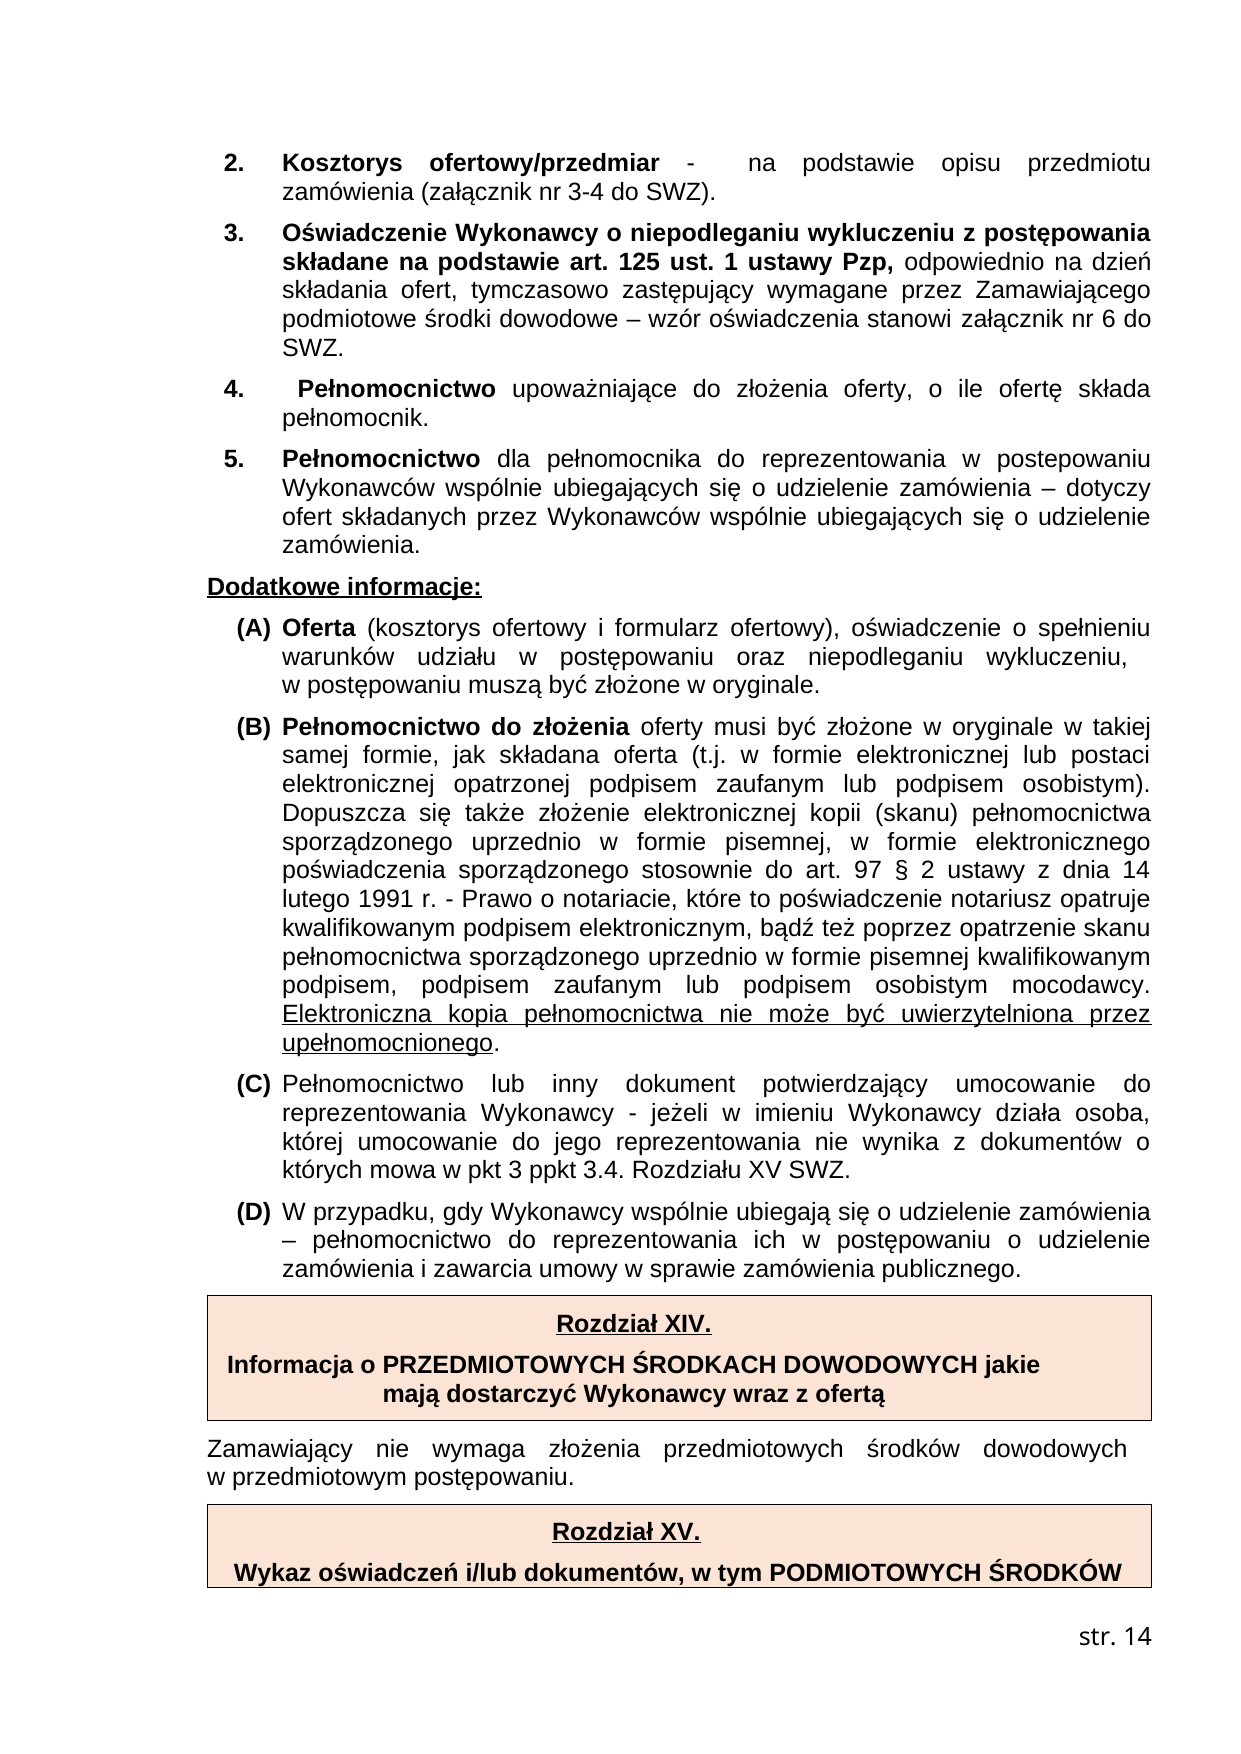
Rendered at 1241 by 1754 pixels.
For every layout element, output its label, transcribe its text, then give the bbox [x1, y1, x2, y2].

text Dodatkowe informacje: [207, 571, 1152, 600]
list Pełnomocnictwo do złożenia oferty musi być złożone w oryginale w takiej samej formie, jak składana oferta (t.j. w formie elektronicznej lub postaci elektronicznej opatrzonej podpisem zaufanym lub podpisem osobistym). Dopuszcza się także złożenie elektronicznej kopii (skanu) pełnomocnictwa sporządzonego uprzednio w formie pisemnej, w formie elektronicznego poświadczenia sporządzonego stosownie do art. 97 § 2 ustawy z dnia 14 lutego 1991 r. - Prawo o notariacie, które to poświadczenie notariusz opatruje kwalifikowanym podpisem elektronicznym, bądź też poprzez opatrzenie skanu pełnomocnictwa sporządzonego uprzednio w formie pisemnej kwalifikowanym podpisem, podpisem zaufanym lub podpisem osobistym mocodawcy. Elektroniczna kopia pełnomocnictwa nie może być uwierzytelniona przez upełnomocnionego. [236, 711, 1152, 1056]
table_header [208, 1505, 1151, 1587]
list Pełnomocnictwo dla pełnomocnika do reprezentowania w postepowaniu Wykonawców wspólnie ubiegających się o udzielenie zamówienia – dotyczy ofert składanych przez Wykonawców wspólnie ubiegających się o udzielenie zamówienia. [244, 444, 1152, 559]
list Oferta (kosztorys ofertowy i formularz ofertowy), oświadczenie o spełnieniu warunków udziału w postępowaniu oraz niepodleganiu wykluczeniu, w postępowaniu muszą być złożone w oryginale. [236, 613, 1152, 699]
table_header Rozdział XIV. Informacja o PRZEDMIOTOWYCH ŚRODKACH DOWODOWYCH jakie mają dostarczyć Wykonawcy wraz z ofertą [208, 1296, 1151, 1420]
list Pełnomocnictwo lub inny dokument potwierdzający umocowanie do reprezentowania Wykonawcy - jeżeli w imieniu Wykonawcy działa osoba, której umocowanie do jego reprezentowania nie wynika z dokumentów o których mowa w pkt 3 ppkt 3.4. Rozdziału XV SWZ. [236, 1069, 1152, 1184]
text Zamawiający nie wymaga złożenia przedmiotowych środków dowodowych w przedmiotowym postępowaniu. [207, 1433, 1152, 1491]
list W przypadku, gdy Wykonawcy wspólnie ubiegają się o udzielenie zamówienia – pełnomocnictwo do reprezentowania ich w postępowaniu o udzielenie zamówienia i zawarcia umowy w sprawie zamówienia publicznego. [236, 1196, 1152, 1283]
list Oświadczenie Wykonawcy o niepodleganiu wykluczeniu z postępowania składane na podstawie art. 125 ust. 1 ustawy Pzp, odpowiednio na dzień składania ofert, tymczasowo zastępujący wymagane przez Zamawiającego podmiotowe środki dowodowe – wzór oświadczenia stanowi załącznik nr 6 do SWZ. [244, 218, 1152, 361]
list Kosztorys ofertowy/przedmiar - na podstawie opisu przedmiotu zamówienia (załącznik nr 3-4 do SWZ). [244, 148, 1152, 205]
list Pełnomocnictwo upoważniające do złożenia oferty, o ile ofertę składa pełnomocnik. [244, 374, 1152, 431]
